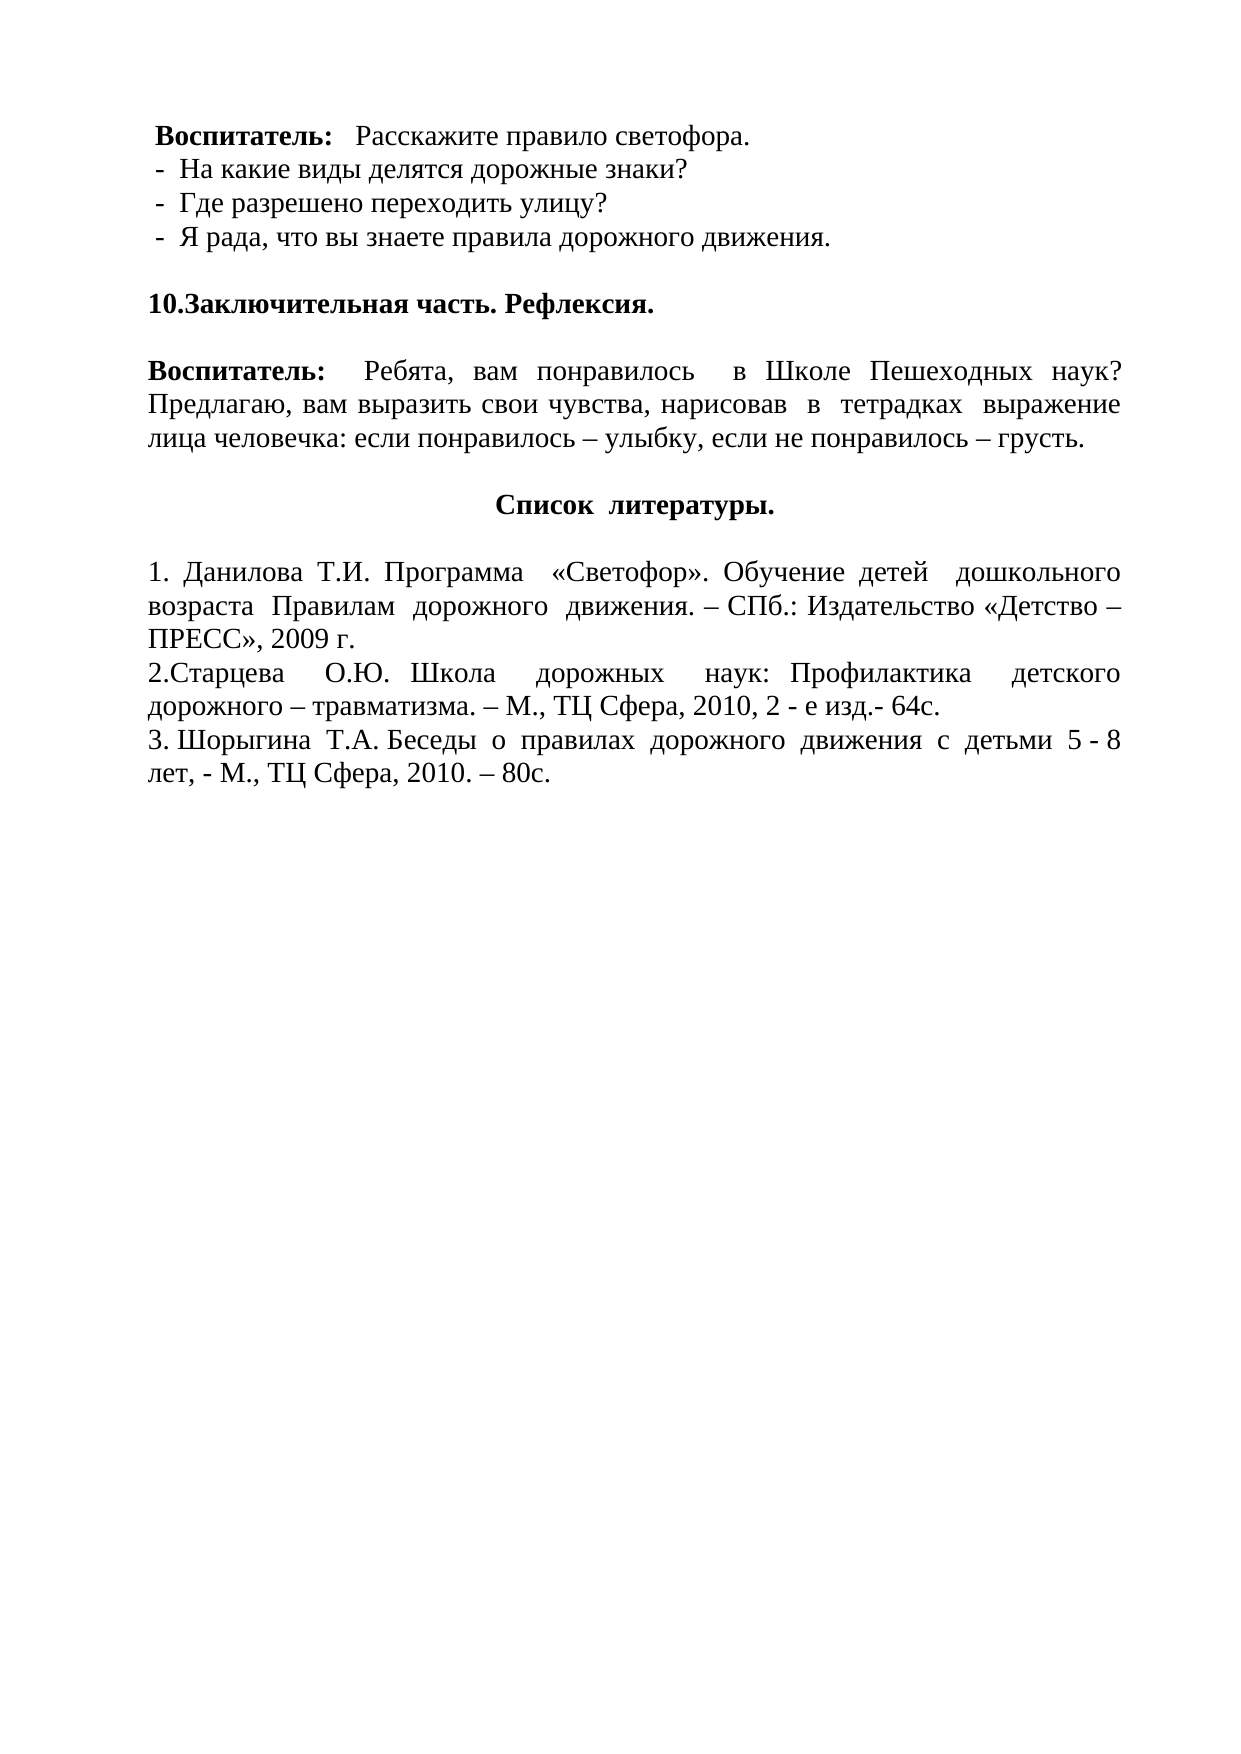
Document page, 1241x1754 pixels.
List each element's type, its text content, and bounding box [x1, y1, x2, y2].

text - Где разрешено переходить улицу? [148, 185, 1122, 219]
text Список литературы. [148, 487, 1122, 521]
text Воспитатель: Расскажите правило светофора. [148, 118, 1122, 152]
text 1. Данилова Т.И. Программа «Светофор». Обучение детей дошкольного возраста Правилам дорожного движения. – СПб.: Издательство «Детство – ПРЕСС», 2009 г. [148, 554, 1122, 655]
text - Я рада, что вы знаете правила дорожного движения. [148, 219, 1122, 252]
text Воспитатель: Ребята, вам понравилось в Школе Пешеходных наук? Предлагаю, вам выразить свои чувства, нарисовав в тетрадках выражение лица человечка: если понравилось – улыбку, если не понравилось – грусть. [148, 353, 1122, 453]
text 10.Заключительная часть. Рефлексия. [148, 286, 1122, 319]
text 3. Шорыгина Т.А. Беседы о правилах дорожного движения с детьми 5 - 8 лет, - М., ТЦ Сфера, 2010. – 80с. [148, 722, 1122, 789]
text 2.Старцева О.Ю. Школа дорожных наук: Профилактика детского дорожного – травматизма. – М., ТЦ Сфера, 2010, 2 - е изд.- 64с. [148, 655, 1122, 722]
text - На какие виды делятся дорожные знаки? [148, 152, 1122, 185]
